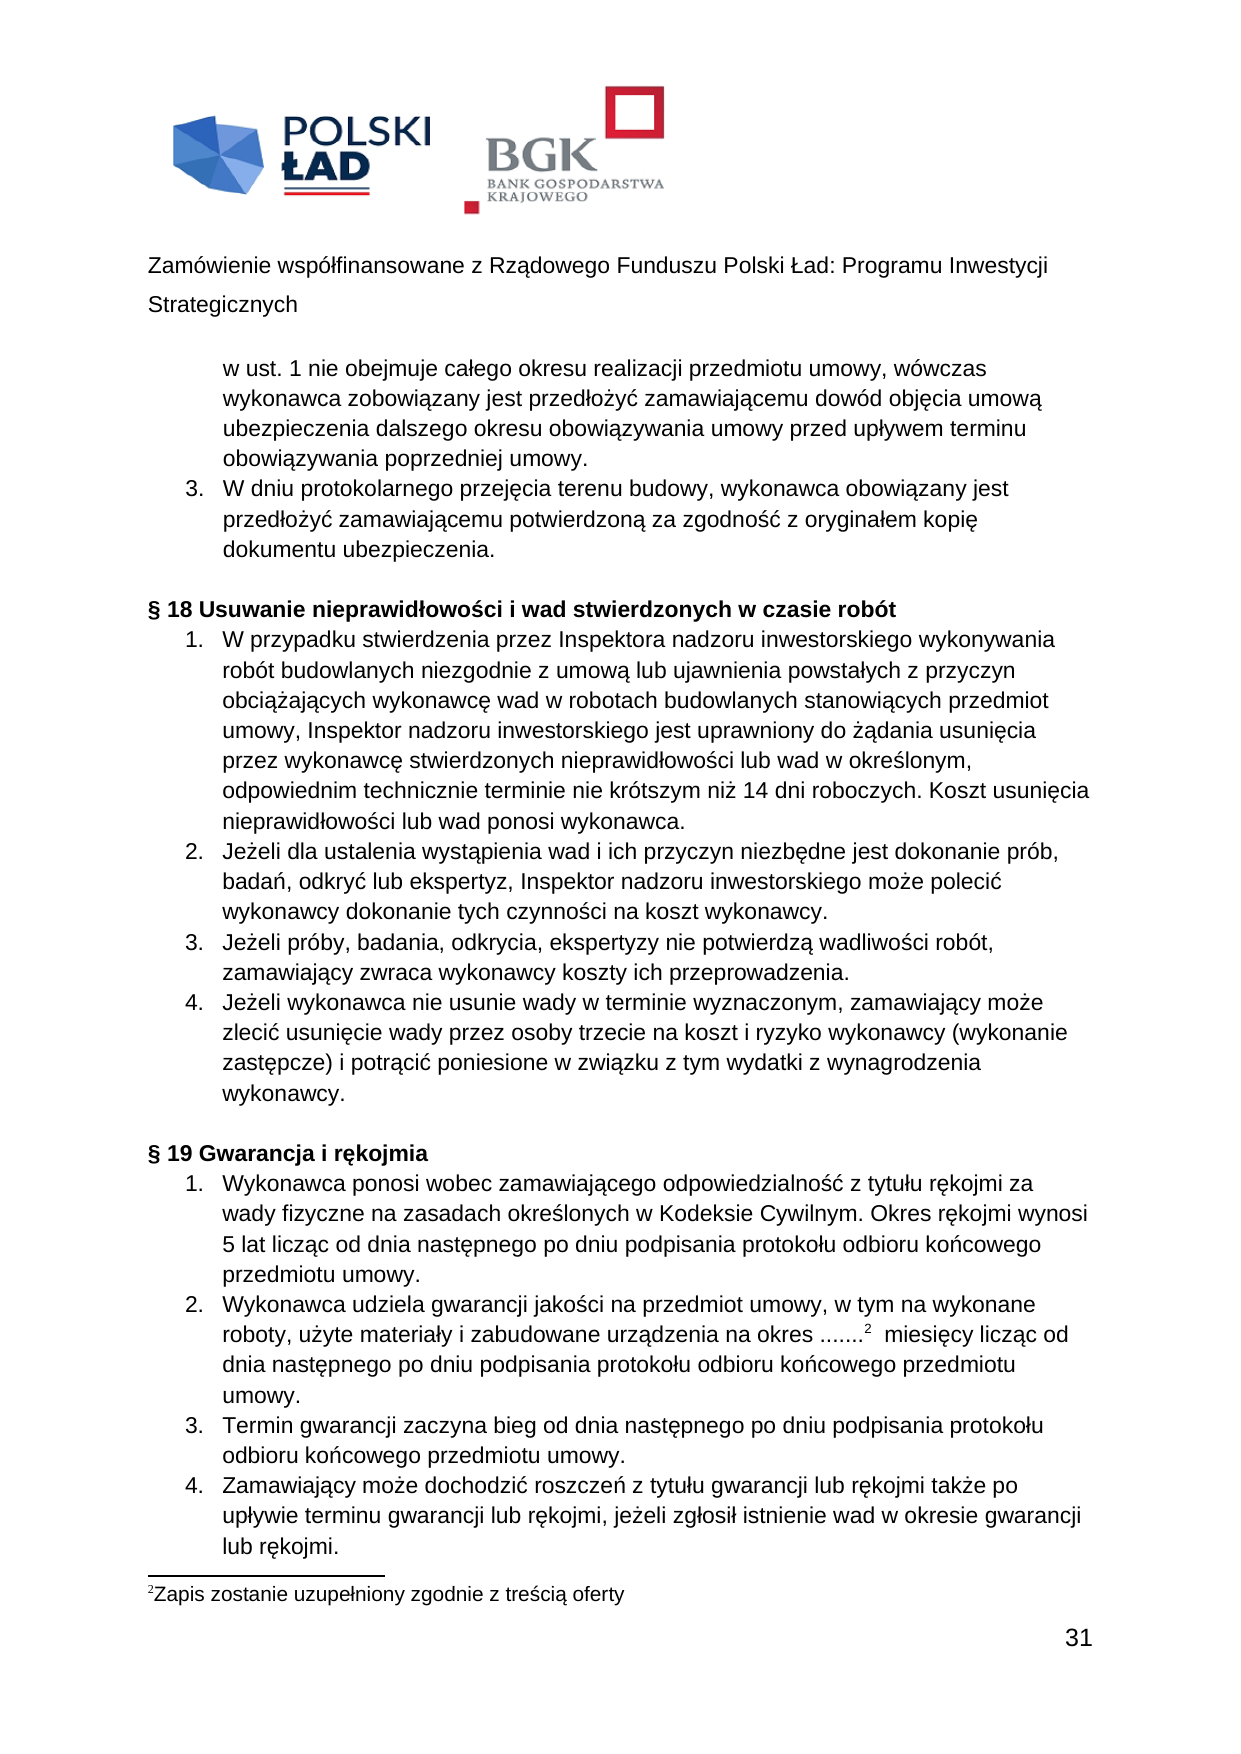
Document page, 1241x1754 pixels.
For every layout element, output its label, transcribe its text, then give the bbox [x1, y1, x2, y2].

list Zamawiający może dochodzić roszczeń z tytułu gwarancji lub rękojmi także po upływie terminu gwarancji lub rękojmi, jeżeli zgłosił istnienie wad w okresie gwarancji lub rękojmi. [185, 1472, 1093, 1559]
picture [148, 74, 688, 227]
list Jeżeli dla ustalenia wystąpienia wad i ich przyczyn niezbędne jest dokonanie prób, badań, odkryć lub ekspertyz, Inspektor nadzoru inwestorskiego może polecić wykonawcy dokonanie tych czynności na koszt wykonawcy. [185, 838, 1093, 925]
list Termin gwarancji zaczyna bieg od dnia następnego po dniu podpisania protokołu odbioru końcowego przedmiotu umowy. [185, 1412, 1093, 1468]
text § 18 Usuwanie nieprawidłowości i wad stwierdzonych w czasie robót [148, 596, 1093, 623]
list W dniu protokolarnego przejęcia terenu budowy, wykonawca obowiązany jest przedłożyć zamawiającemu potwierdzoną za zgodność z oryginałem kopię dokumentu ubezpieczenia. [185, 475, 1093, 562]
list Wykonawca udziela gwarancji jakości na przedmiot umowy, w tym na wykonane roboty, użyte materiały i zabudowane urządzenia na okres ....... miesięcy licząc od dnia następnego po dniu podpisania protokołu odbioru końcowego przedmiotu umowy. [185, 1291, 1093, 1408]
list Jeżeli wykonawca nie usunie wady w terminie wyznaczonym, zamawiający może zlecić usunięcie wady przez osoby trzecie na koszt i ryzyko wykonawcy (wykonanie zastępcze) i potrącić poniesione w związku z tym wydatki z wynagrodzenia wykonawcy. [185, 989, 1093, 1106]
list Jeżeli próby, badania, odkrycia, ekspertyzy nie potwierdzą wadliwości robót, zamawiający zwraca wykonawcy koszty ich przeprowadzenia. [185, 928, 1093, 985]
text § 19 Gwarancja i rękojmia [148, 1140, 1093, 1166]
list W przypadku stwierdzenia przez Inspektora nadzoru inwestorskiego wykonywania robót budowlanych niezgodnie z umową lub ujawnienia powstałych z przyczyn obciążających wykonawcę wad w robotach budowlanych stanowiących przedmiot umowy, Inspektor nadzoru inwestorskiego jest uprawniony do żądania usunięcia przez wykonawcę stwierdzonych nieprawidłowości lub wad w określonym, odpowiednim technicznie terminie nie krótszym niż 14 dni roboczych. Koszt usunięcia nieprawidłowości lub wad ponosi wykonawca. [185, 626, 1093, 834]
list Wykonawca ponosi wobec zamawiającego odpowiedzialność z tytułu rękojmi za wady fizyczne na zasadach określonych w Kodeksie Cywilnym. Okres rękojmi wynosi 5 lat licząc od dnia następnego po dniu podpisania protokołu odbioru końcowego przedmiotu umowy. [185, 1170, 1093, 1287]
